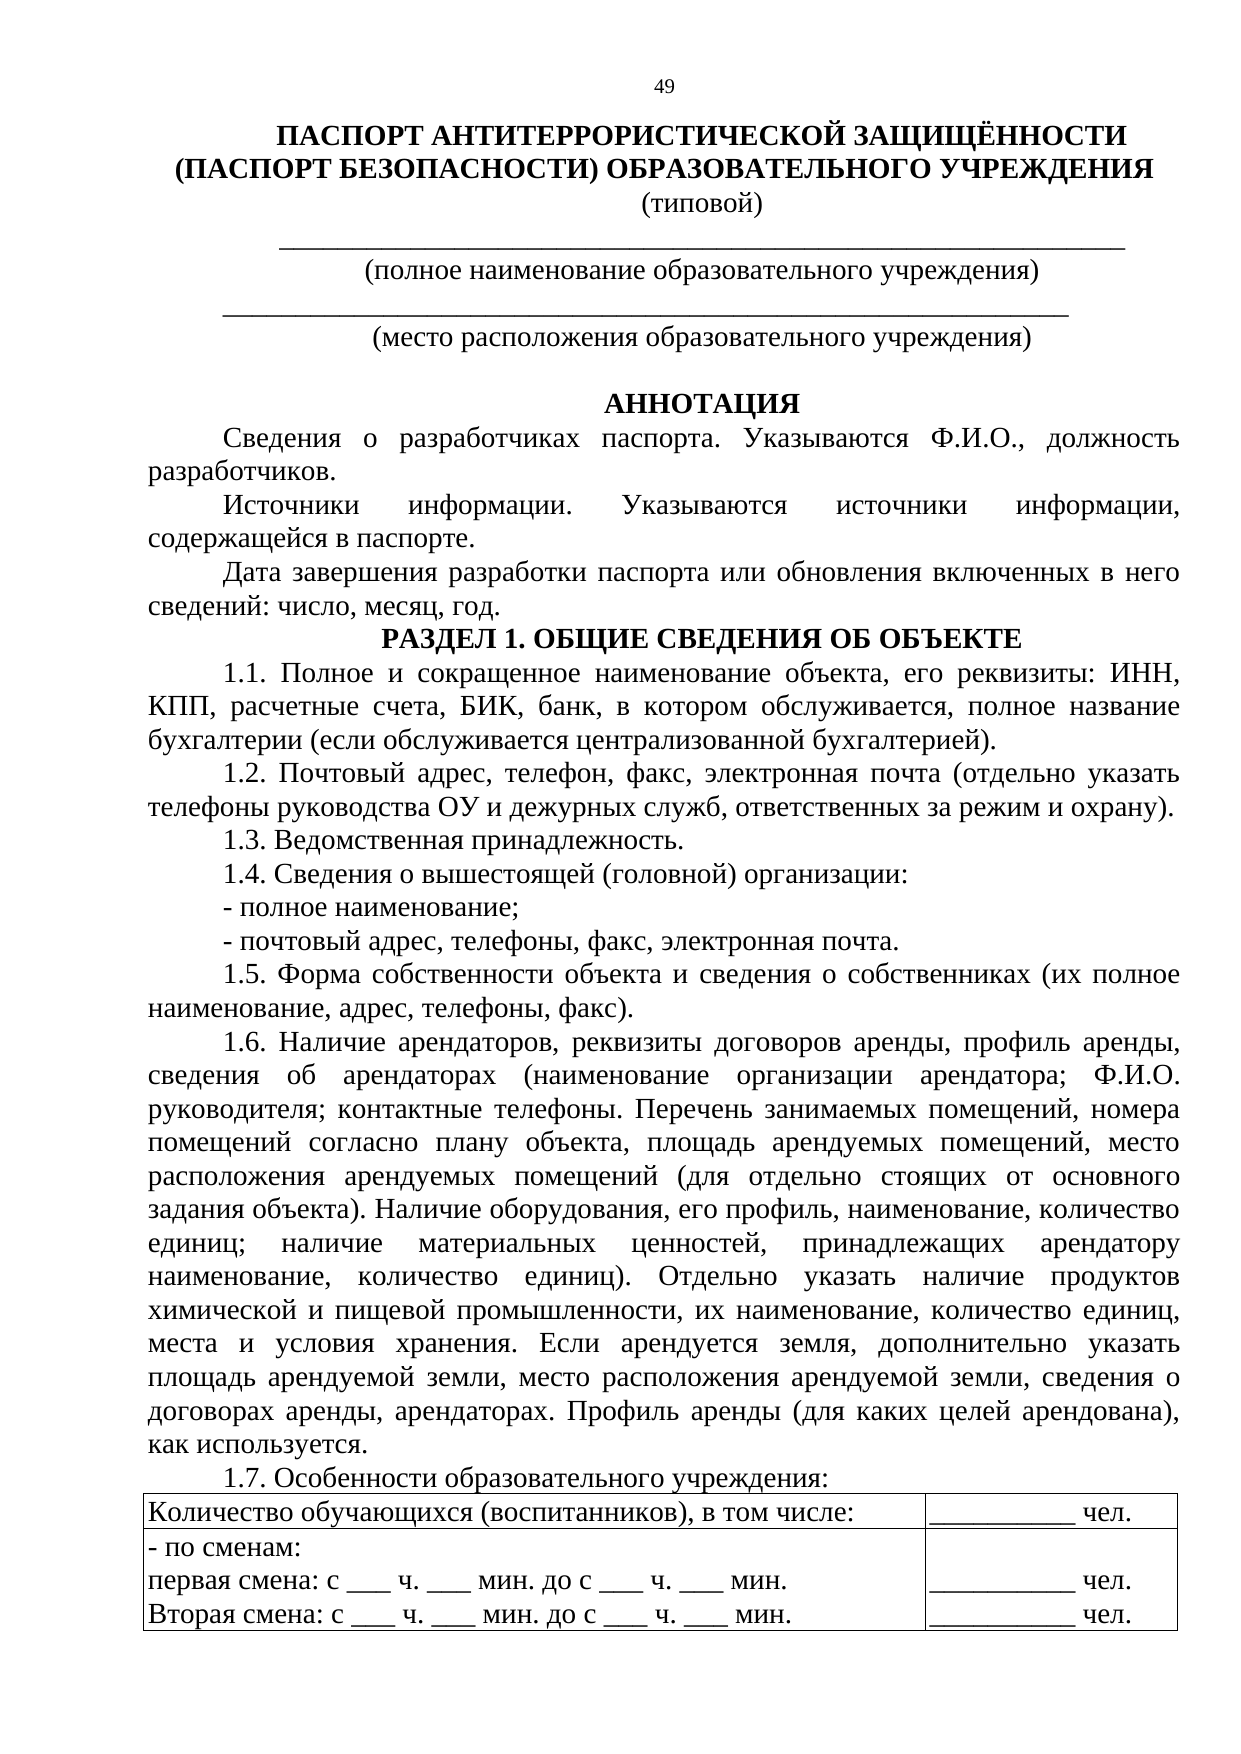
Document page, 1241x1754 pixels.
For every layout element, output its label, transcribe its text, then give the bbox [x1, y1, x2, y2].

text 1.7. Особенности образовательного учреждения: [148, 1460, 1181, 1493]
text - полное наименование; [148, 889, 1181, 923]
text 1.2. Почтовый адрес, телефон, факс, электронная почта (отдельно указать телефоны руководства ОУ и дежурных служб, ответственных за режим и охрану). [148, 755, 1181, 822]
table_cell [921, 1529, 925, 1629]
text РАЗДЕЛ 1. ОБЩИЕ СВЕДЕНИЯ ОБ ОБЪЕКТЕ [148, 621, 1181, 655]
text Дата завершения разработки паспорта или обновления включенных в него сведений: число, месяц, год. [148, 554, 1181, 621]
text __________________________________________________________ [148, 286, 1181, 319]
text __________________________________________________________ [148, 219, 1181, 252]
text АННОТАЦИЯ [148, 386, 1181, 420]
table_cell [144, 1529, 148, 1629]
text 1.3. Ведомственная принадлежность. [148, 822, 1181, 856]
text (типовой) [148, 185, 1181, 219]
text (полное наименование образовательного учреждения) [148, 252, 1181, 286]
text (место расположения образовательного учреждения) [148, 319, 1181, 353]
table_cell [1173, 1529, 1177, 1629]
text 1.4. Сведения о вышестоящей (головной) организации: [148, 856, 1181, 889]
text Сведения о разработчиках паспорта. Указываются Ф.И.О., должность разработчиков. [148, 420, 1181, 487]
text ПАСПОРТ АНТИТЕРРОРИСТИЧЕСКОЙ ЗАЩИЩЁННОСТИ (ПАСПОРТ БЕЗОПАСНОСТИ) ОБРАЗОВАТЕЛЬНОГО УЧРЕЖДЕНИЯ [148, 118, 1181, 185]
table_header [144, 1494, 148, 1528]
text 1.1. Полное и сокращенное наименование объекта, его реквизиты: ИНН, КПП, расчетные счета, БИК, банк, в котором обслуживается, полное название бухгалтерии (если обслуживается централизованной бухгалтерией). [148, 655, 1181, 755]
text Источники информации. Указываются источники информации, содержащейся в паспорте. [148, 487, 1181, 554]
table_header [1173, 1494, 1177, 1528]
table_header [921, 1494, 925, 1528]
text - почтовый адрес, телефоны, факс, электронная почта. [148, 923, 1181, 957]
text 1.6. Наличие арендаторов, реквизиты договоров аренды, профиль аренды, сведения об арендаторах (наименование организации арендатора; Ф.И.О. руководителя; контактные телефоны. Перечень занимаемых помещений, номера помещений согласно плану объекта, площадь арендуемых помещений, место расположения арендуемых помещений (для отдельно стоящих от основного задания объекта). Наличие оборудования, его профиль, наименование, количество единиц; наличие материальных ценностей, принадлежащих арендатору наименование, количество единиц). Отдельно указать наличие продуктов химической и пищевой промышленности, их наименование, количество единиц, места и условия хранения. Если арендуется земля, дополнительно указать площадь арендуемой земли, место расположения арендуемой земли, сведения о договорах аренды, арендаторах. Профиль аренды (для каких целей арендована), как используется. [148, 1024, 1181, 1460]
text 1.5. Форма собственности объекта и сведения о собственниках (их полное наименование, адрес, телефоны, факс). [148, 957, 1181, 1024]
